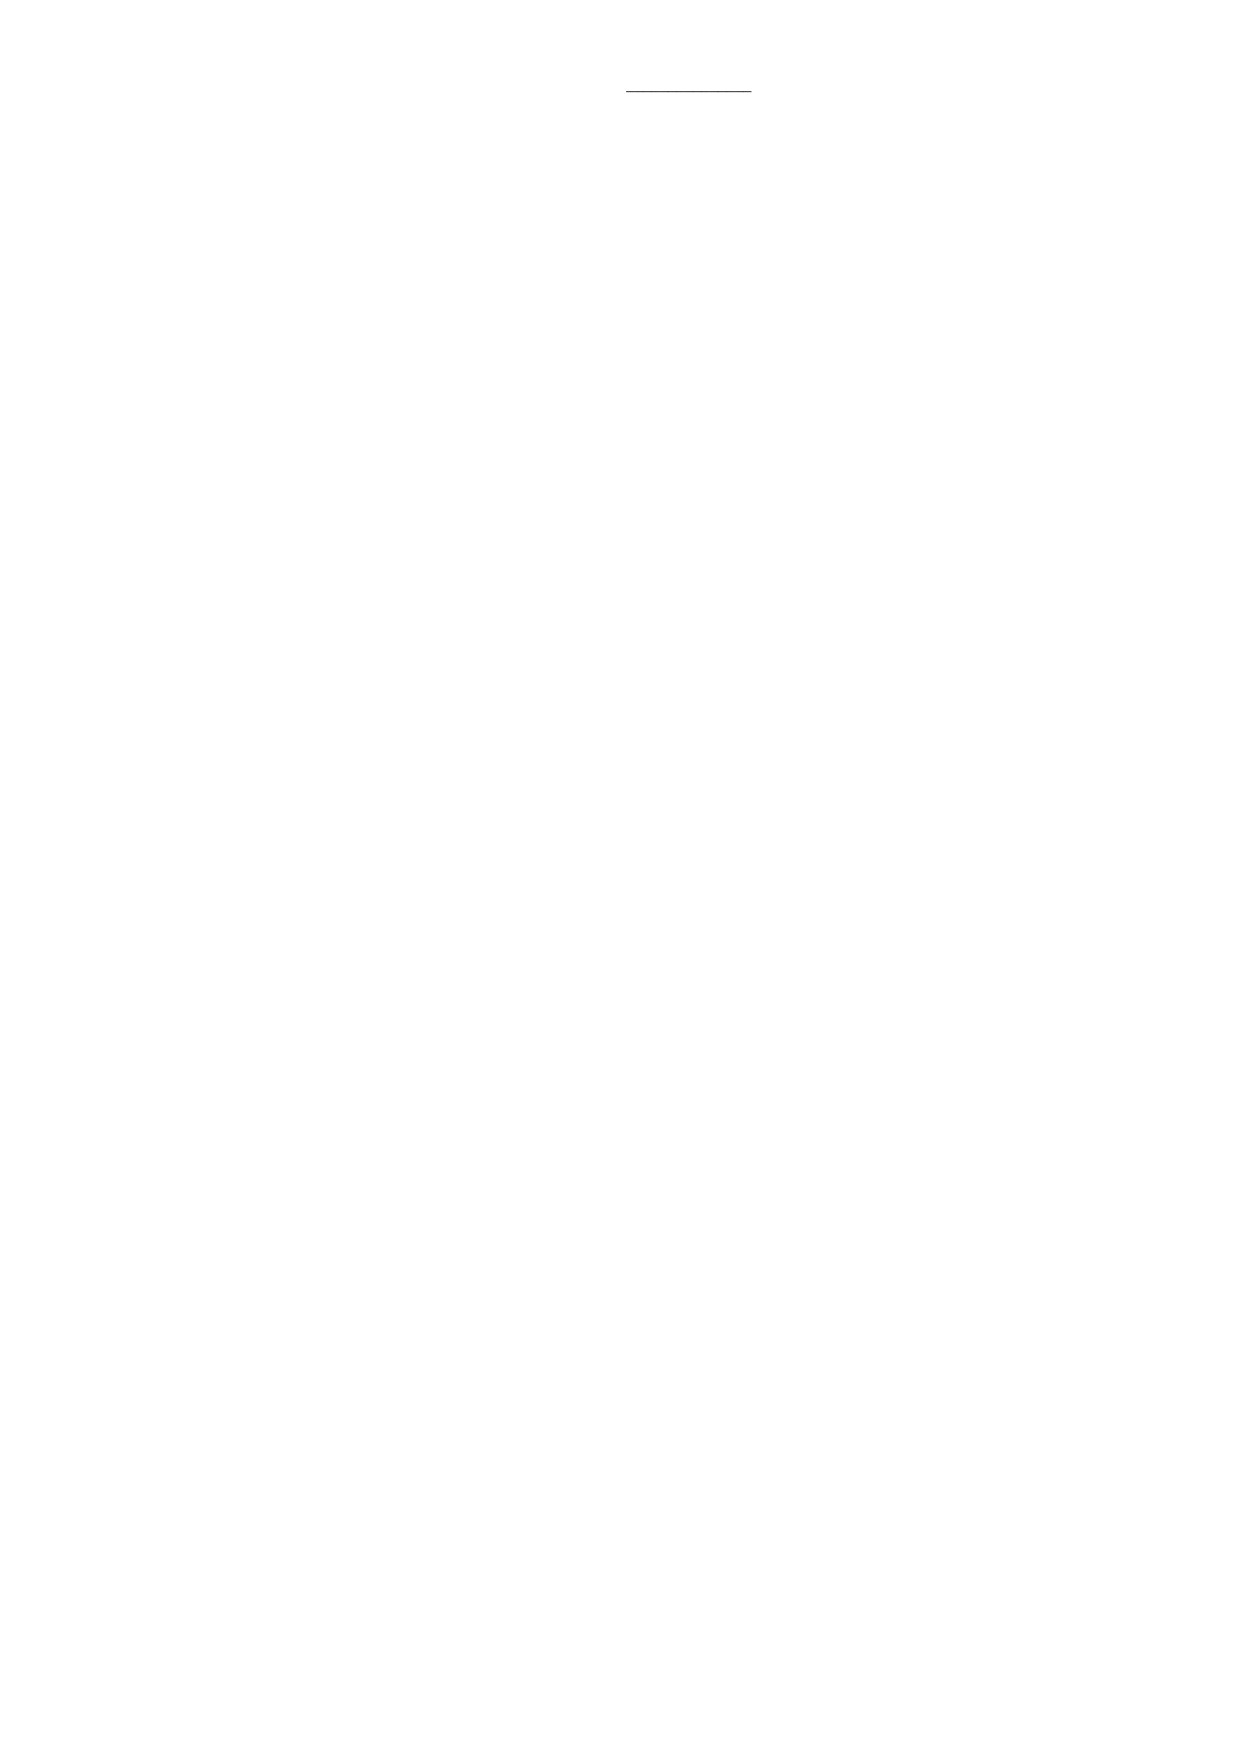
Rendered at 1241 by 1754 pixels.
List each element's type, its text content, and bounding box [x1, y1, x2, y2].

text _______________ [177, 75, 1200, 94]
